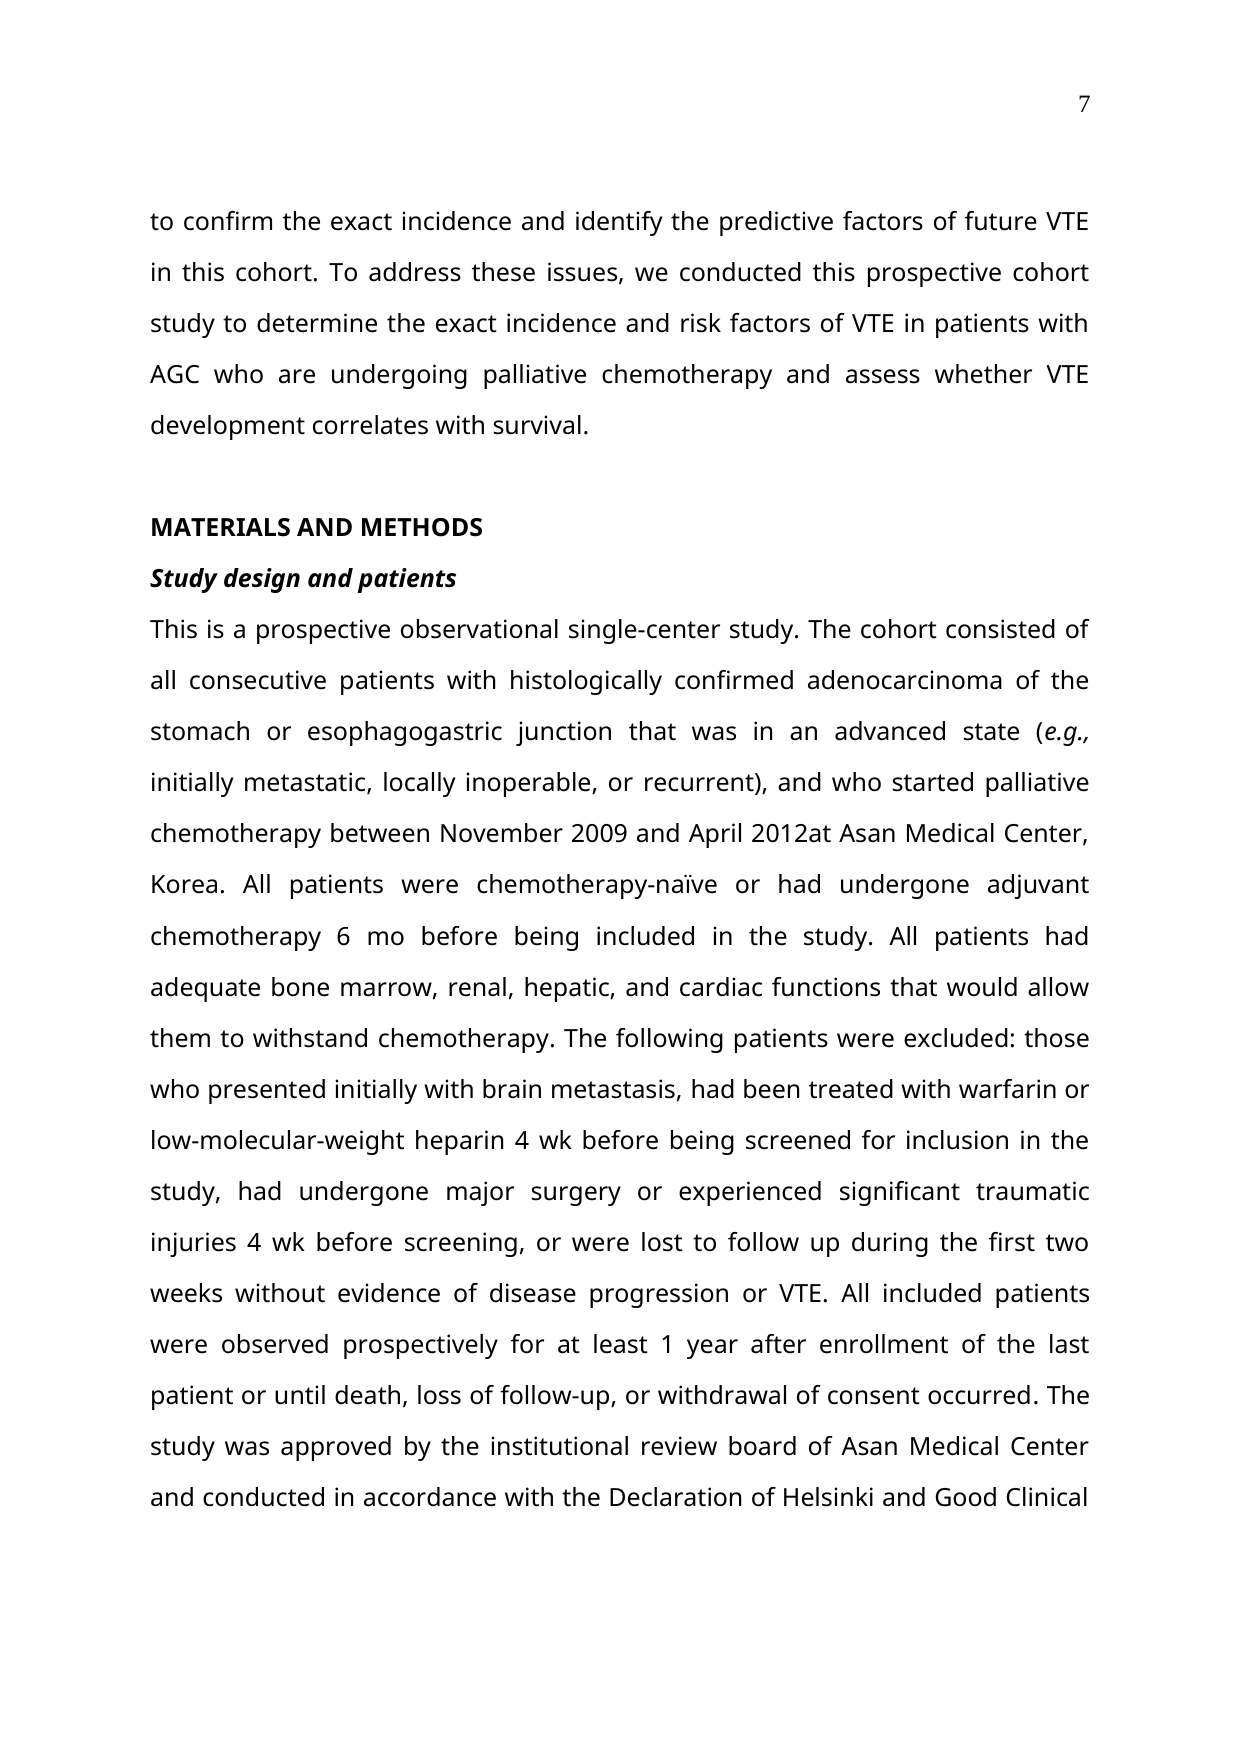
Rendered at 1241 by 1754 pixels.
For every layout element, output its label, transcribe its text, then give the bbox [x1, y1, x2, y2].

text Study design and patients [150, 561, 1090, 595]
text MATERIALS AND METHODS [150, 510, 1090, 544]
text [150, 203, 1090, 442]
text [150, 612, 1090, 1514]
